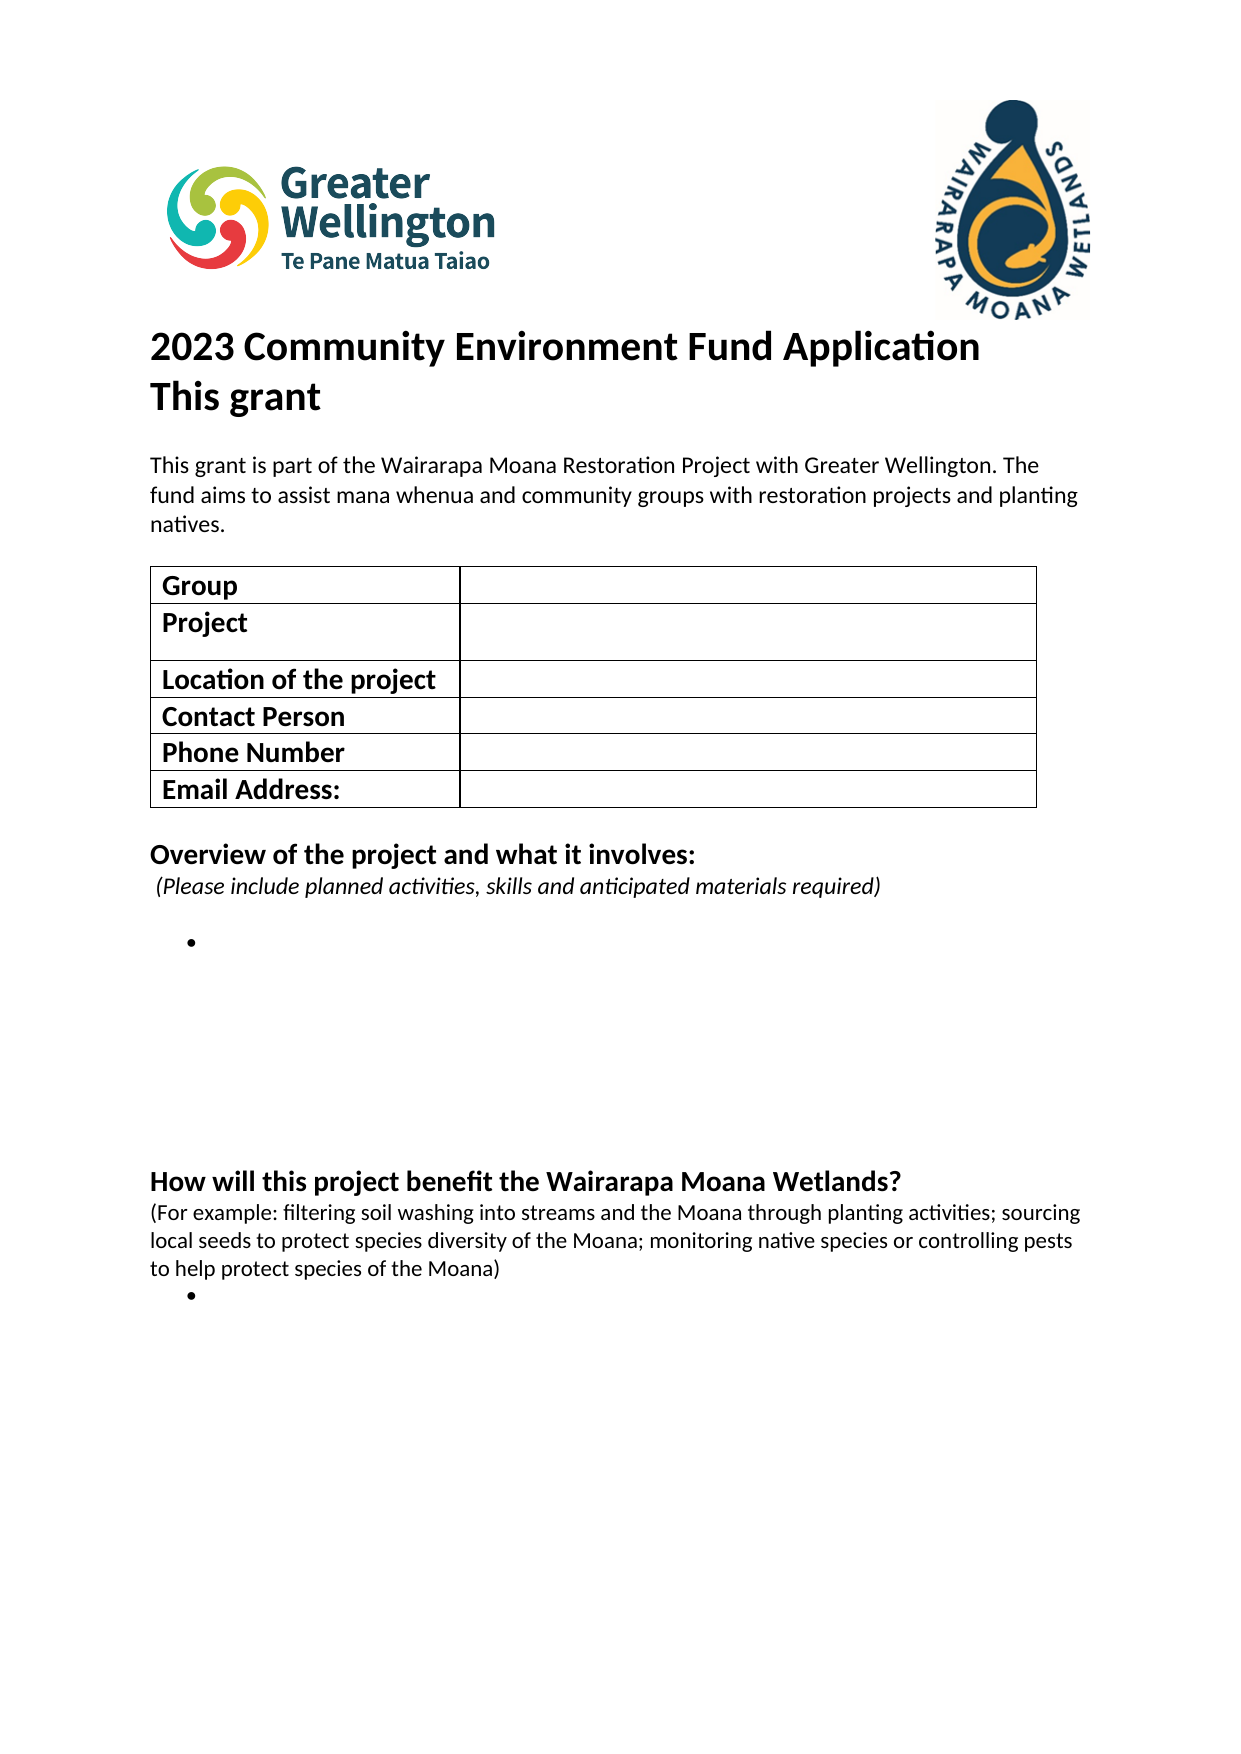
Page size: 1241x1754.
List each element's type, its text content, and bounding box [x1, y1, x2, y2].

text 2023 Community Environment Fund Application [150, 319, 1090, 370]
table_header Group [151, 567, 459, 603]
picture [935, 100, 1091, 320]
text This grant [150, 370, 1090, 421]
table_cell Email Address: [151, 771, 459, 807]
table_header [461, 567, 1036, 603]
table_cell Location of the project [151, 661, 459, 697]
table_cell Project [151, 604, 459, 660]
table_cell Contact Person [151, 698, 459, 733]
table_cell [461, 604, 1036, 660]
table_cell [461, 661, 1036, 697]
text Overview of the project and what it involves: [150, 836, 1090, 871]
picture [150, 150, 511, 286]
table_cell [461, 771, 1036, 807]
text This grant is part of the Wairarapa Moana Restoration Project with Greater Wellington. The fund aims to assist mana whenua and community groups with restoration projects and planting natives. [150, 450, 1090, 538]
text (For example: filtering soil washing into streams and the Moana through planting activities; sourcing local seeds to protect species diversity of the Moana; monitoring native species or controlling pests to help protect species of the Moana) [150, 1198, 1090, 1282]
table_cell [461, 734, 1036, 770]
text (Please include planned activities, skills and anticipated materials required) [150, 871, 1090, 901]
table_cell Phone Number [151, 734, 459, 770]
text How will this project benefit the Wairarapa Moana Wetlands? [150, 1163, 1090, 1198]
table_cell [461, 698, 1036, 733]
